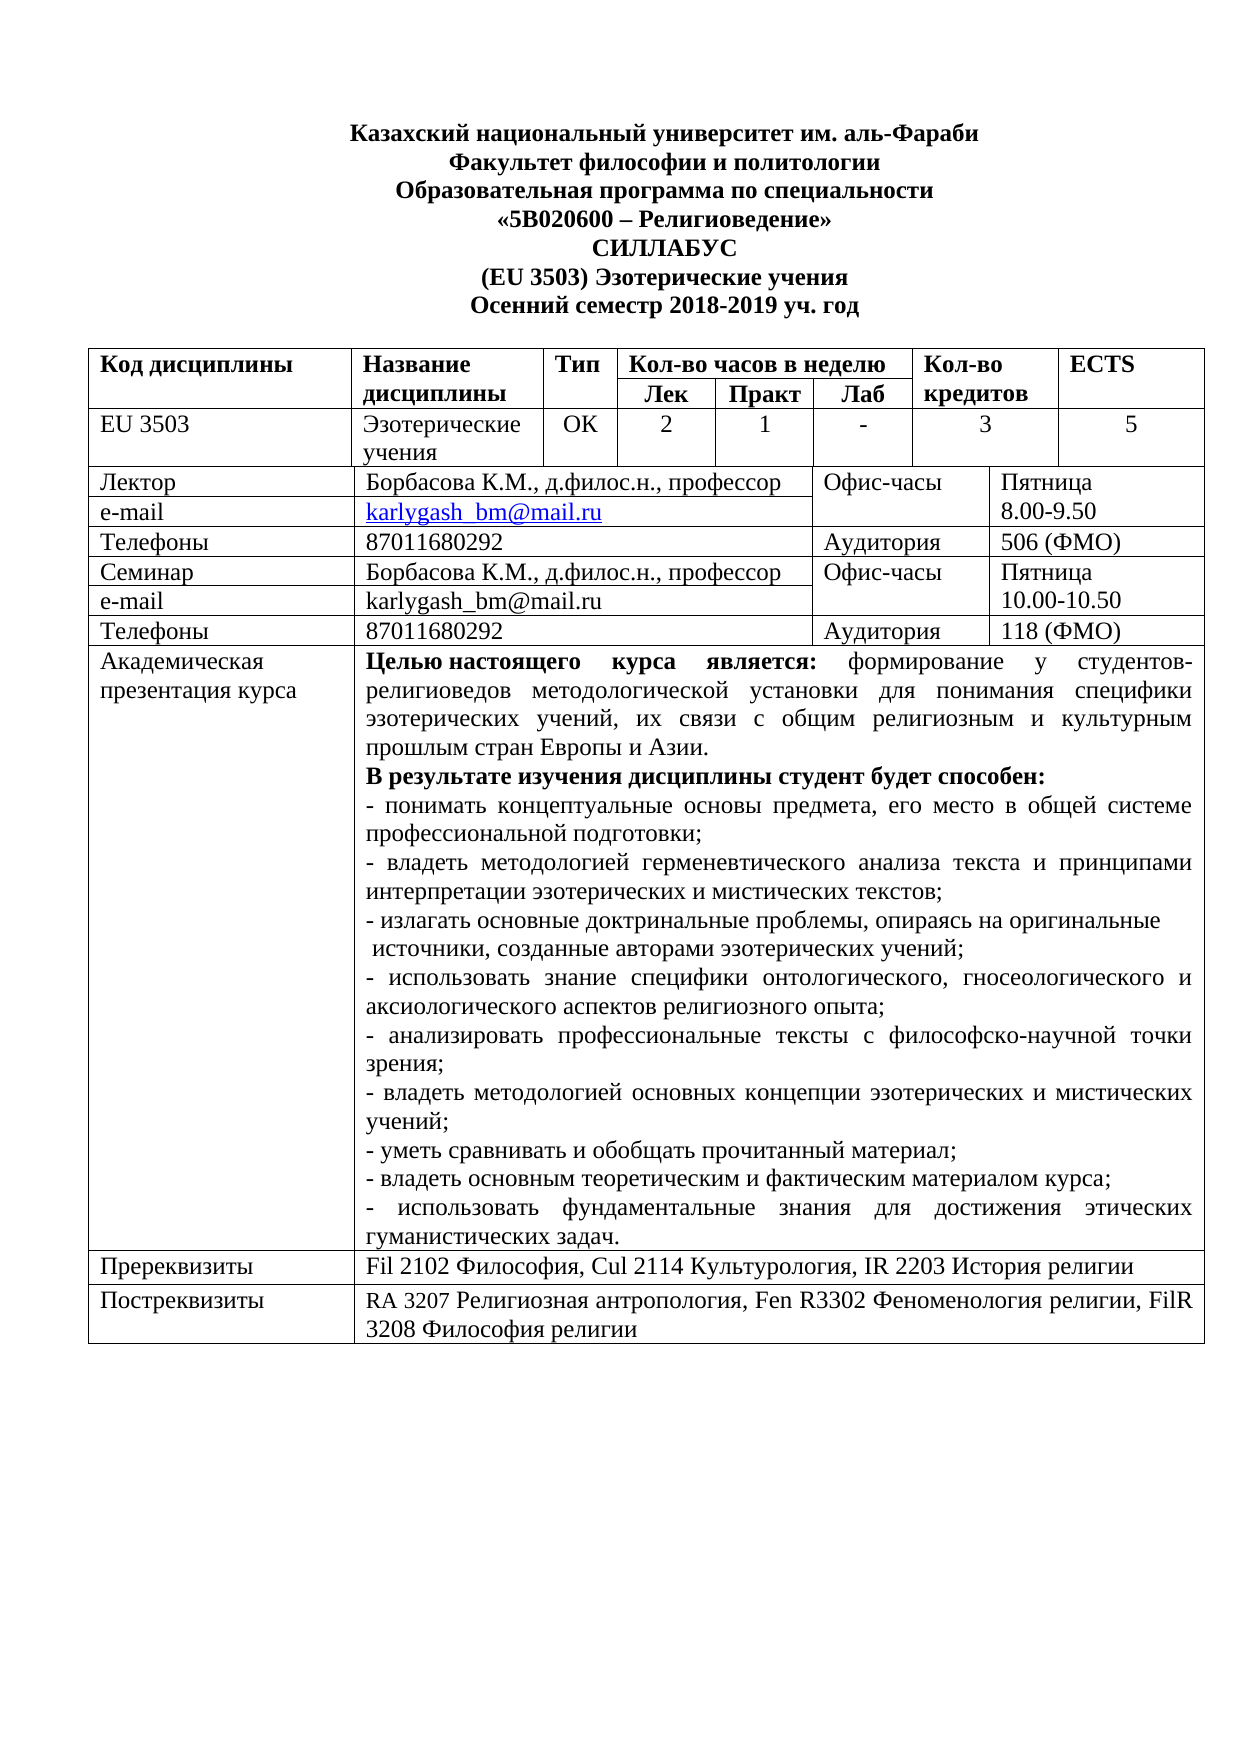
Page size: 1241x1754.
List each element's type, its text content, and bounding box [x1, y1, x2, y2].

table_header Кол-во часов в неделю [618, 349, 912, 378]
table_cell Борбасова К.М., д.филос.н., профессор [355, 467, 812, 496]
table_header Название дисциплины [352, 349, 543, 408]
table_cell Академическая презентация курса [89, 646, 354, 1250]
table_cell Аудитория [813, 616, 989, 645]
text Казахский национальный университет им. аль-Фараби [177, 118, 1152, 147]
text (EU 3503) Эзотерические учения [177, 262, 1152, 291]
table_cell Телефоны [89, 616, 354, 645]
text СИЛЛАБУС [177, 233, 1152, 262]
table_cell Практ [716, 379, 813, 408]
text Образовательная программа по специальности [177, 176, 1152, 204]
table_cell Лек [618, 379, 715, 408]
table_cell Пререквизиты [89, 1251, 354, 1284]
table_cell Постреквизиты [89, 1285, 354, 1342]
table_header Кол-во кредитов [913, 349, 1058, 408]
table_cell 118 (ФМО) [990, 616, 1204, 645]
table_cell Пятница 10.00-10.50 [990, 557, 1204, 615]
table_cell 87011680292 [355, 616, 812, 645]
table_cell e-mail [89, 586, 354, 615]
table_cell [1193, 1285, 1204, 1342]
table_cell ОК [544, 409, 617, 466]
table_cell Борбасова К.М., д.филос.н., профессор [355, 557, 812, 585]
table_cell - [814, 409, 912, 466]
table_cell Офис-часы [813, 467, 989, 526]
text Осенний семестр 2018-2019 уч. год [177, 291, 1152, 319]
table_cell Семинар [89, 557, 354, 585]
table_cell karlygash_bm@mail.ru [355, 497, 812, 526]
table_cell karlygash_bm@mail.ru [355, 586, 812, 615]
table_cell Аудитория [813, 527, 989, 556]
table_header Тип [544, 349, 617, 408]
table_cell Офис-часы [813, 557, 989, 615]
table_cell 506 (ФМО) [990, 527, 1204, 556]
table_cell Лектор [89, 467, 354, 496]
table_cell Эзотерические учения [352, 409, 543, 466]
table_cell Fil 2102 Философия, Cul 2114 Культурология, IR 2203 История религии [355, 1251, 1204, 1284]
table_cell Целью настоящего курса является: формирование у студентов-религиоведов методологической установки для понимания специфики эзотерических учений, их связи с общим религиозным и культурным прошлым стран Европы и Азии. В результате изучения дисциплины студент будет способен: - понимать концептуальные основы предмета, его место в общей системе профессиональной подготовки; - владеть методологией герменевтического анализа текста и принципами интерпретации эзотерических и мистических текстов; - излагать основные доктринальные проблемы, опираясь на оригинальные источники, созданные авторами эзотерических учений; - использовать знание специфики онтологического, гносеологического и аксиологического аспектов религиозного опыта; - анализировать профессиональные тексты с философско-научной точки зрения; - владеть методологией основных концепции эзотерических и мистических учений; - уметь сравнивать и обобщать прочитанный материал; - владеть основным теоретическим и фактическим материалом курса; - использовать фундаментальные знания для достижения этических гуманистических задач. [355, 646, 1204, 1250]
table_cell EU 3503 [89, 409, 351, 466]
table_cell Лаб [814, 379, 912, 408]
table_cell 3 [913, 409, 1058, 466]
table_cell 2 [618, 409, 715, 466]
table_header Код дисциплины [89, 349, 351, 408]
text «5В020600 – Религиоведение» [177, 204, 1152, 233]
table_cell 87011680292 [355, 527, 812, 556]
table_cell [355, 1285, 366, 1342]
table_cell e-mail [89, 497, 354, 526]
text Факультет философии и политологии [177, 147, 1152, 176]
table_cell Пятница 8.00-9.50 [990, 467, 1204, 526]
table_header ECTS [1059, 349, 1204, 408]
table_cell Телефоны [89, 527, 354, 556]
table_cell 1 [716, 409, 813, 466]
table_cell 5 [1059, 409, 1204, 466]
